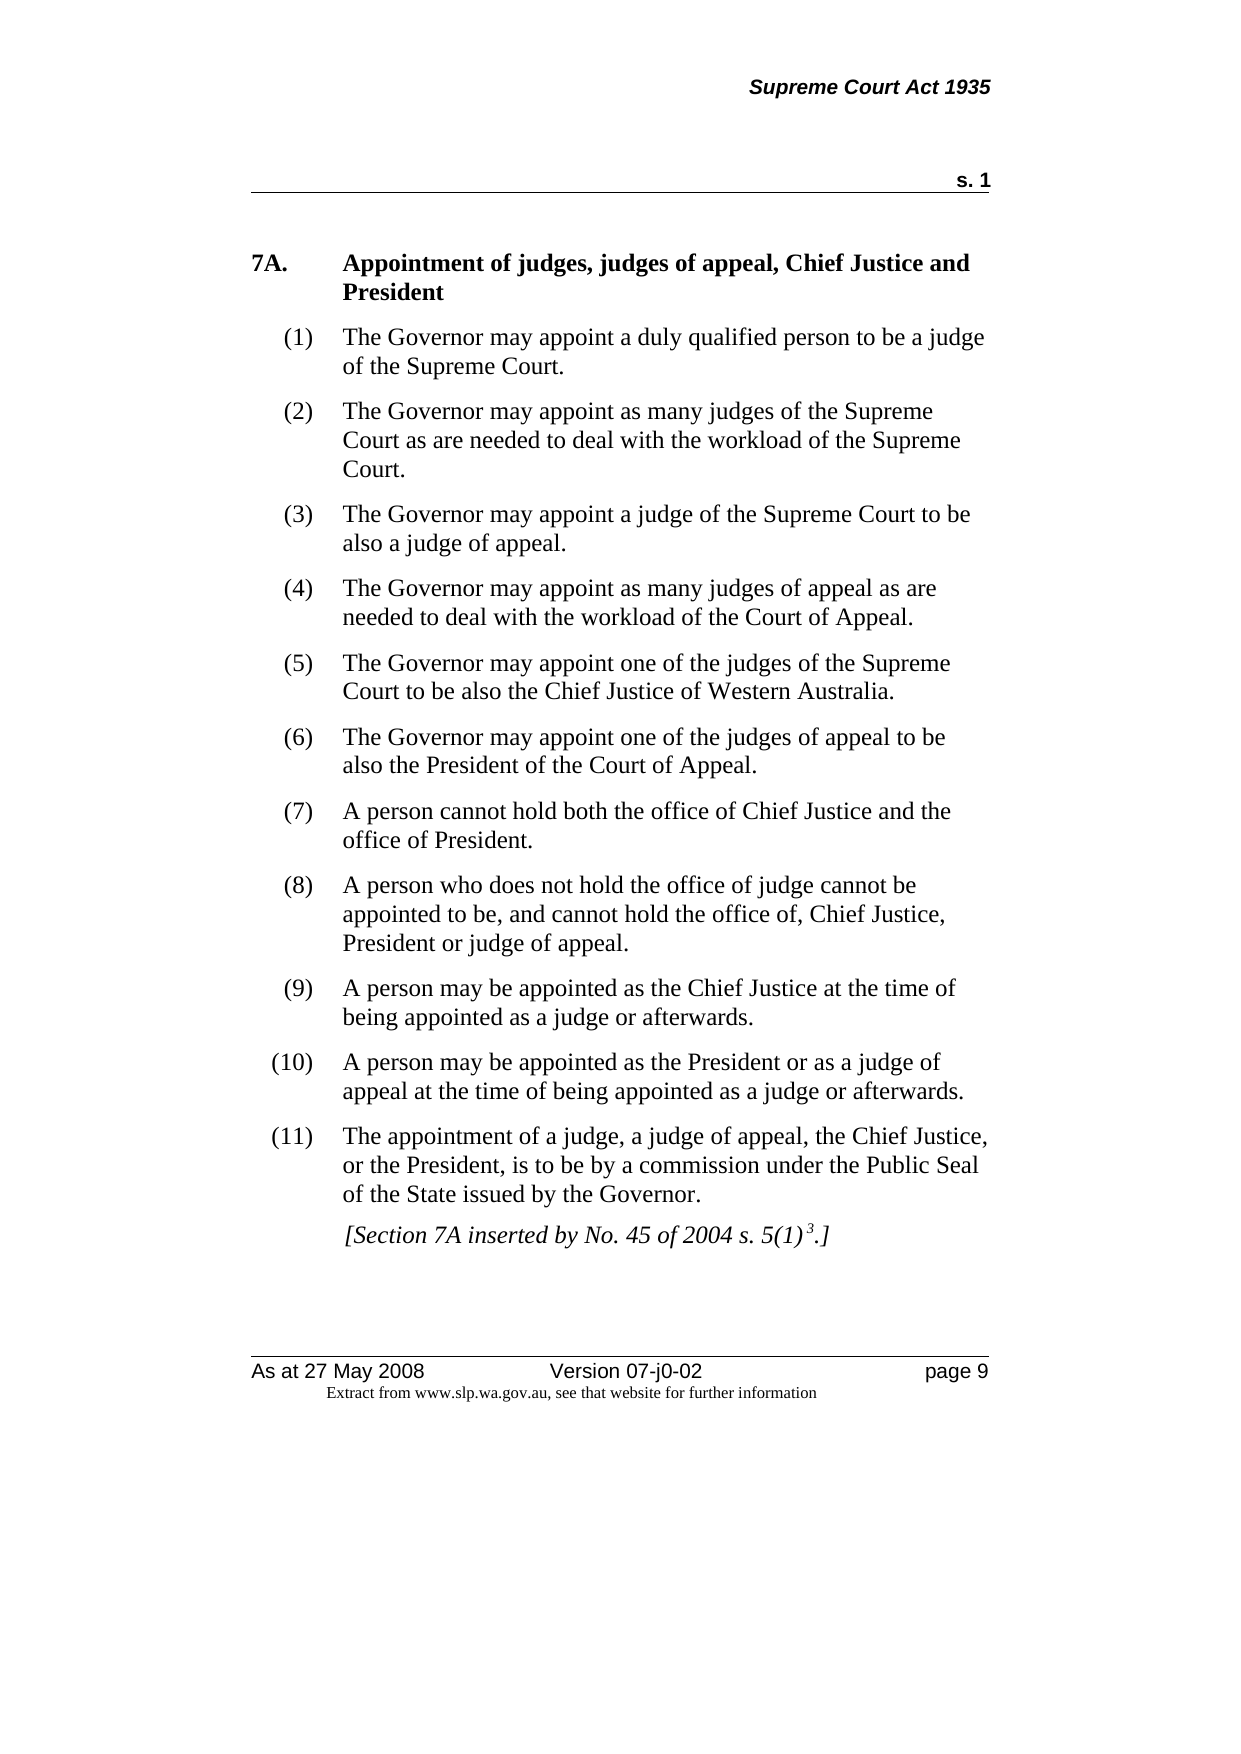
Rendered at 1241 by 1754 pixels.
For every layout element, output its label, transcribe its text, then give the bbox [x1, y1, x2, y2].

text (1) The Governor may appoint a duly qualified person to be a judge of the Supreme Court. [251, 322, 989, 380]
text [Section 7A inserted by No. 45 of 2004 s. 5(1) 3.] [251, 1220, 989, 1249]
text (10) A person may be appointed as the President or as a judge of appeal at the time of being appointed as a judge or afterwards. [251, 1047, 989, 1105]
text (5) The Governor may appoint one of the judges of the Supreme Court to be also the Chief Justice of Western Australia. [251, 648, 989, 705]
text (7) A person cannot hold both the office of Chief Justice and the office of President. [251, 796, 989, 853]
text (2) The Governor may appoint as many judges of the Supreme Court as are needed to deal with the workload of the Supreme Court. [251, 396, 989, 483]
text (11) The appointment of a judge, a judge of appeal, the Chief Justice, or the President, is to be by a commission under the Public Seal of the State issued by the Governor. [251, 1121, 989, 1208]
text (4) The Governor may appoint as many judges of appeal as are needed to deal with the workload of the Court of Appeal. [251, 573, 989, 631]
text (6) The Governor may appoint one of the judges of appeal to be also the President of the Court of Appeal. [251, 722, 989, 779]
subtitle 7A. Appointment of judges, judges of appeal, Chief Justice and President [251, 248, 989, 306]
text (9) A person may be appointed as the Chief Justice at the time of being appointed as a judge or afterwards. [251, 973, 989, 1031]
text (3) The Governor may appoint a judge of the Supreme Court to be also a judge of appeal. [251, 499, 989, 557]
text (8) A person who does not hold the office of judge cannot be appointed to be, and cannot hold the office of, Chief Justice, President or judge of appeal. [251, 870, 989, 956]
